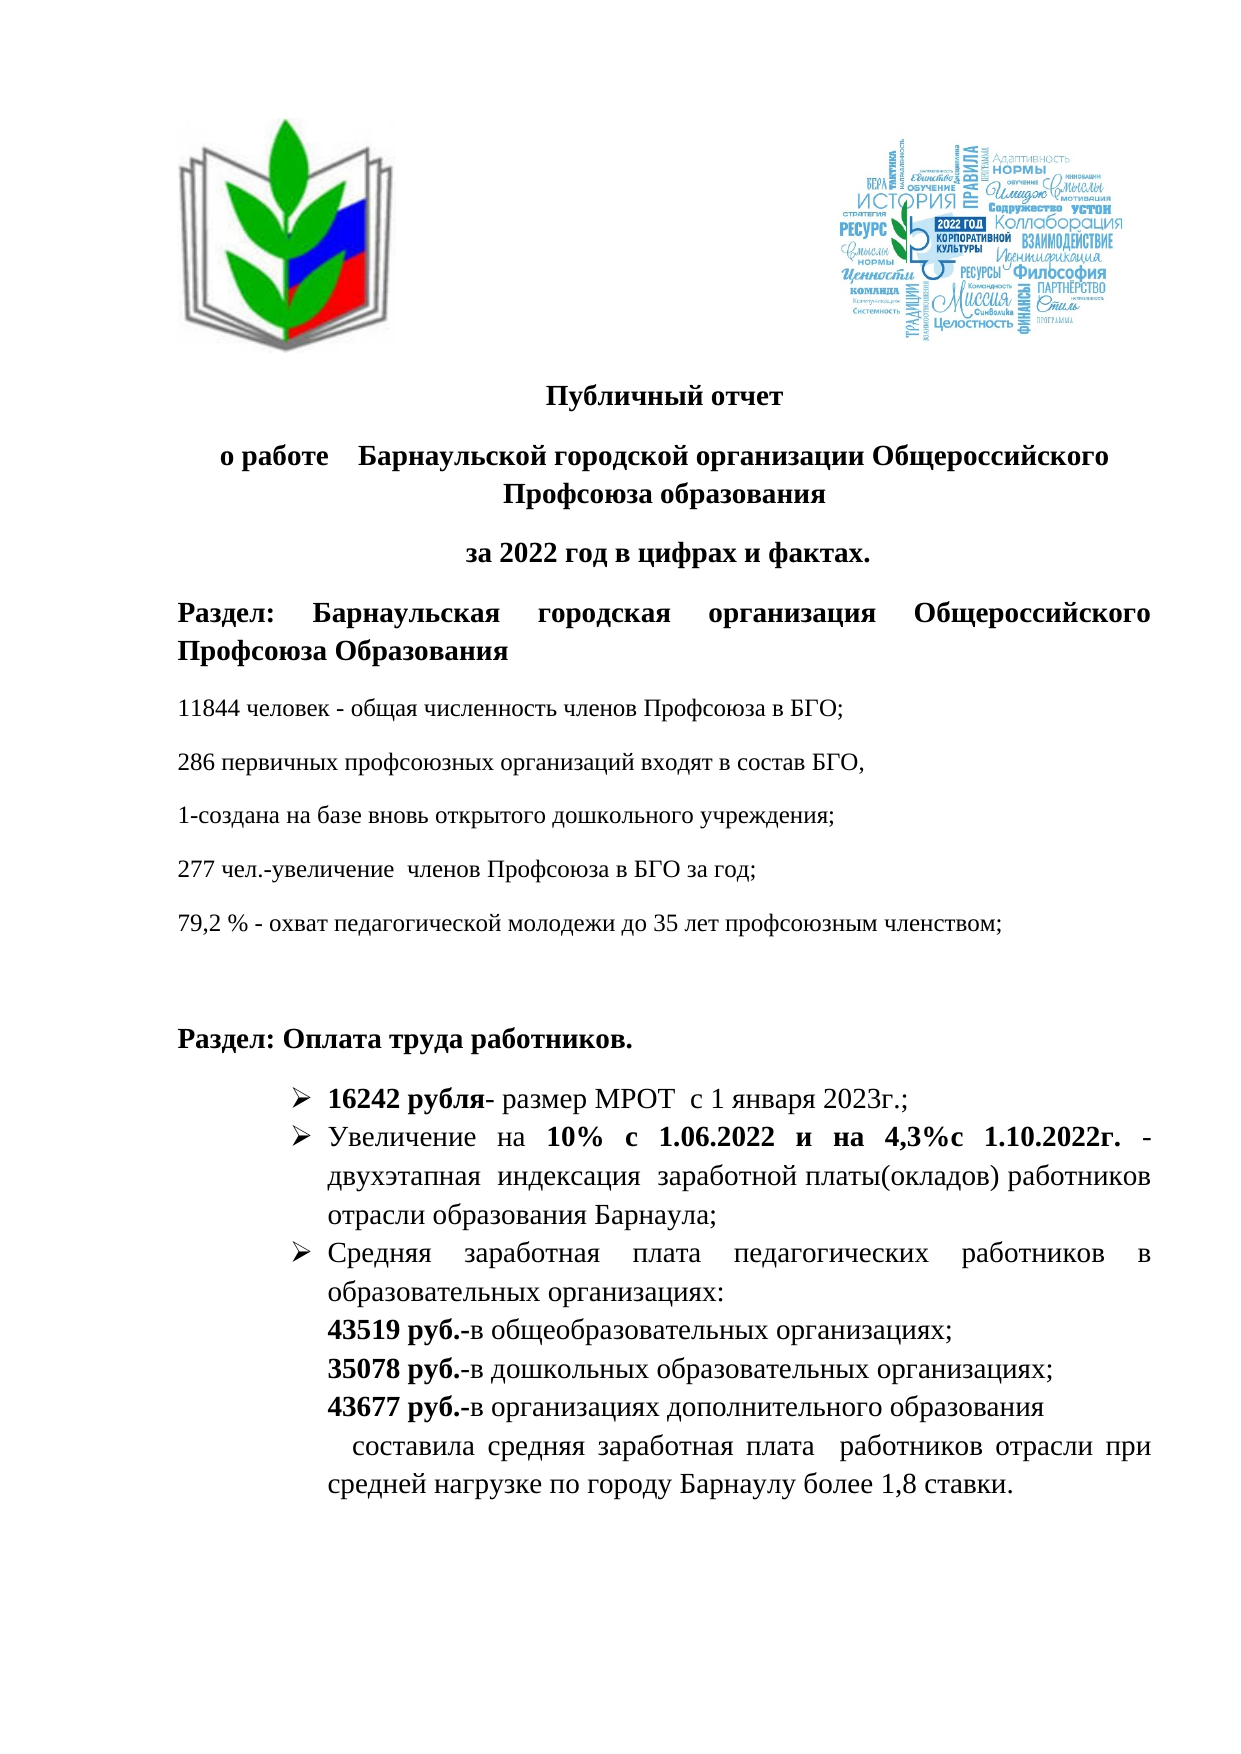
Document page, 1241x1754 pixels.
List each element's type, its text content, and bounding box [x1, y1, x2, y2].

text Раздел: Барнаульская городская организация Общероссийского Профсоюза Образования [177, 595, 1152, 667]
list Увеличение на 10% с 1.06.2022 и на 4,3%с 1.10.2022г. -двухэтапная индексация заработной платы(окладов) работников отрасли образования Барнаула; [290, 1119, 1152, 1230]
text 277 чел.-увеличение членов Профсоюза в БГО за год; [177, 854, 1152, 883]
picture [177, 118, 396, 353]
text 79,2 % - охват педагогической молодежи до 35 лет профсоюзным членством; [177, 908, 1152, 937]
text 1-создана на базе вновь открытого дошкольного учреждения; [177, 801, 1152, 829]
text о работе Барнаульской городской организации Общероссийского Профсоюза образования [177, 438, 1152, 510]
text 11844 человек - общая численность членов Профсоюза в БГО; [177, 693, 1152, 722]
text Раздел: Оплата труда работников. [177, 1022, 1152, 1055]
list 43519 руб.-в общеобразовательных организациях; [327, 1312, 1152, 1346]
list 35078 руб.-в дошкольных образовательных организациях; [327, 1351, 1152, 1384]
list 16242 рубля- размер МРОТ с 1 января 2023г.; [290, 1081, 1152, 1114]
picture [818, 130, 1149, 353]
list составила средняя заработная плата работников отрасли при средней нагрузке по городу Барнаулу более 1,8 ставки. [327, 1428, 1152, 1500]
text Публичный отчет [177, 378, 1152, 412]
list 43677 руб.-в организациях дополнительного образования [327, 1389, 1152, 1423]
text за 2022 год в цифрах и фактах. [177, 536, 1152, 569]
text 286 первичных профсоюзных организаций входят в состав БГО, [177, 747, 1152, 776]
list Средняя заработная плата педагогических работников в образовательных организациях: [290, 1235, 1152, 1307]
